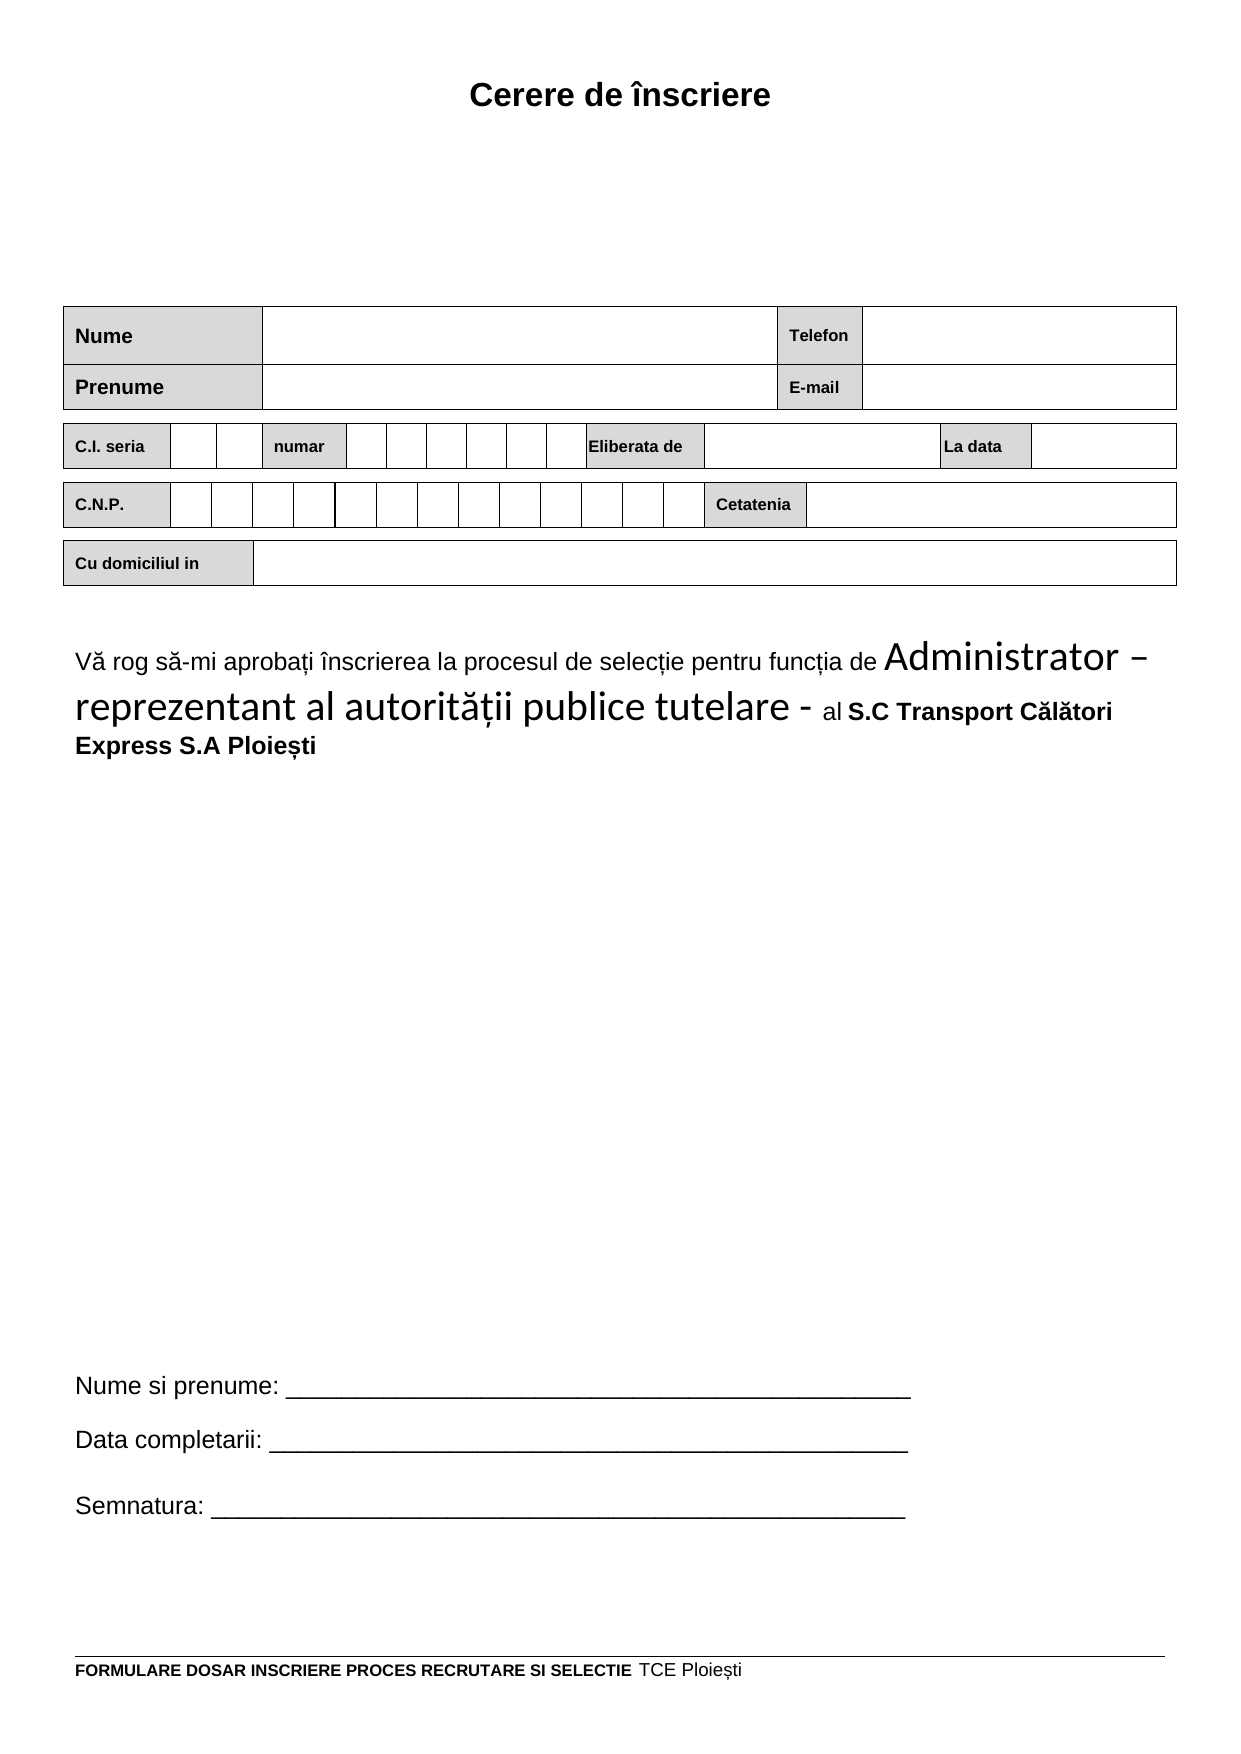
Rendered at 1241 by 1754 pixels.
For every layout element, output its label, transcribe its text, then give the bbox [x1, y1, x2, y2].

table_header numar [263, 424, 346, 468]
table_header Cetatenia [705, 483, 806, 527]
table_header [347, 424, 386, 468]
table_header [582, 483, 622, 527]
table_header [1032, 424, 1176, 468]
text Semnatura: __________________________________________________ [75, 1491, 1165, 1519]
table_header [541, 483, 581, 527]
table_header [212, 483, 252, 527]
table_header [171, 483, 211, 527]
table_header [807, 483, 1176, 527]
table_cell Prenume [64, 365, 262, 409]
table_header [217, 424, 262, 468]
table_header [336, 483, 376, 527]
table_header [171, 424, 216, 468]
table_header [377, 483, 417, 527]
table_header [467, 424, 506, 468]
table_header C.I. seria [64, 424, 170, 468]
table_header [294, 483, 334, 527]
table_header Eliberata de [587, 424, 704, 468]
text Vă rog să-mi aprobați înscrierea la procesul de selecție pentru funcția de Administrator – reprezentant al autorității publice tutelare - al S.C Transport Călători Express S.A Ploiești [75, 629, 1165, 760]
table_header [547, 424, 586, 468]
table_header Telefon [778, 307, 862, 364]
table_header [459, 483, 499, 527]
table_header [254, 541, 1176, 585]
table_header [507, 424, 546, 468]
table_cell [263, 365, 777, 409]
table_header [623, 483, 663, 527]
text Cerere de înscriere [75, 75, 1165, 113]
table_cell E-mail [778, 365, 862, 409]
table_header C.N.P. [64, 483, 170, 527]
table_header [500, 483, 540, 527]
table_header Cu domiciliul in [64, 541, 253, 585]
table_cell [863, 365, 1176, 409]
text Nume si prenume: _____________________________________________ [75, 1371, 1165, 1400]
table_header [263, 307, 777, 364]
table_header [427, 424, 466, 468]
table_header [664, 483, 704, 527]
table_header [253, 483, 293, 527]
table_header [863, 307, 1176, 364]
table_header La data [941, 424, 1031, 468]
table_header Nume [64, 307, 262, 364]
table_header [705, 424, 940, 468]
text Data completarii: ______________________________________________ [75, 1425, 1165, 1453]
table_header [387, 424, 426, 468]
table_header [418, 483, 458, 527]
